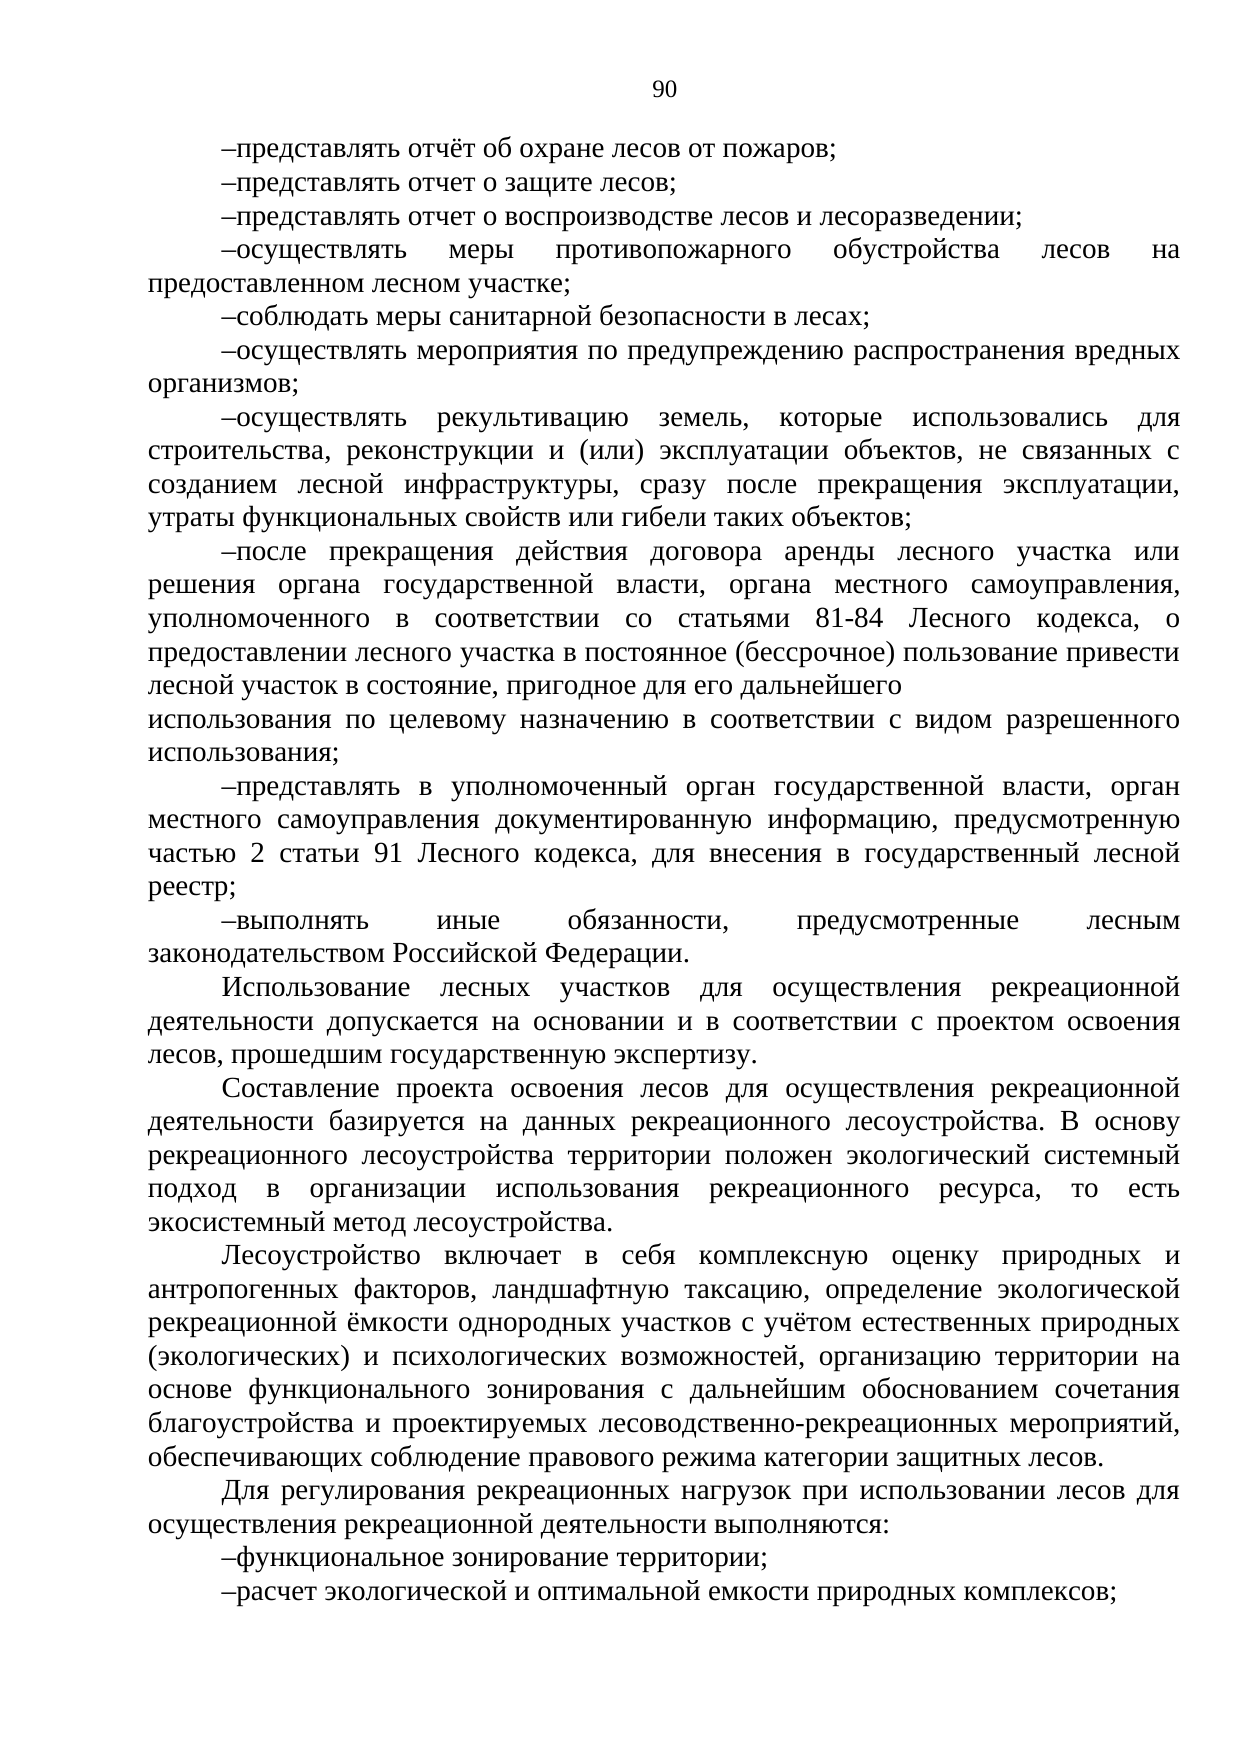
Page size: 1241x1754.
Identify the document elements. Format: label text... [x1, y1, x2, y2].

text использования по целевому назначению в соответствии с видом разрешенного использования; [148, 701, 1181, 768]
text Лесоустройство включает в себя комплексную оценку природных и антропогенных факторов, ландшафтную таксацию, определение экологической рекреационной ёмкости однородных участков с учётом естественных природных (экологических) и психологических возможностей, организацию территории на основе функционального зонирования с дальнейшим обоснованием сочетания благоустройства и проектируемых лесоводственно-рекреационных мероприятий, обеспечивающих соблюдение правового режима категории защитных лесов. [148, 1237, 1181, 1472]
text –представлять отчёт об охране лесов от пожаров; [148, 131, 1181, 164]
text –представлять отчет о защите лесов; [148, 164, 1181, 198]
text Для регулирования рекреационных нагрузок при использовании лесов для осуществления рекреационной деятельности выполняются: [148, 1472, 1181, 1539]
text –функциональное зонирование территории; [148, 1539, 1181, 1573]
text Использование лесных участков для осуществления рекреационной деятельности допускается на основании и в соответствии с проектом освоения лесов, прошедшим государственную экспертизу. [148, 969, 1181, 1070]
text –осуществлять мероприятия по предупреждению распространения вредных организмов; [148, 332, 1181, 399]
text –осуществлять меры противопожарного обустройства лесов на предоставленном лесном участке; [148, 231, 1181, 298]
text –выполнять иные обязанности, предусмотренные лесным законодательством Российской Федерации. [148, 902, 1181, 969]
text –после прекращения действия договора аренды лесного участка или решения органа государственной власти, органа местного самоуправления, уполномоченного в соответствии со статьями 81-84 Лесного кодекса, о предоставлении лесного участка в постоянное (бессрочное) пользование привести лесной участок в состояние, пригодное для его дальнейшего [148, 533, 1181, 701]
text –представлять в уполномоченный орган государственной власти, орган местного самоуправления документированную информацию, предусмотренную частью 2 статьи 91 Лесного кодекса, для внесения в государственный лесной реестр; [148, 768, 1181, 902]
text –осуществлять рекультивацию земель, которые использовались для строительства, реконструкции и (или) эксплуатации объектов, не связанных с созданием лесной инфраструктуры, сразу после прекращения эксплуатации, утраты функциональных свойств или гибели таких объектов; [148, 399, 1181, 533]
text –соблюдать меры санитарной безопасности в лесах; [148, 298, 1181, 332]
text Составление проекта освоения лесов для осуществления рекреационной деятельности базируется на данных рекреационного лесоустройства. В основу рекреационного лесоустройства территории положен экологический системный подход в организации использования рекреационного ресурса, то есть экосистемный метод лесоустройства. [148, 1070, 1181, 1237]
text –представлять отчет о воспроизводстве лесов и лесоразведении; [148, 198, 1181, 231]
text –расчет экологической и оптимальной емкости природных комплексов; [148, 1573, 1181, 1606]
